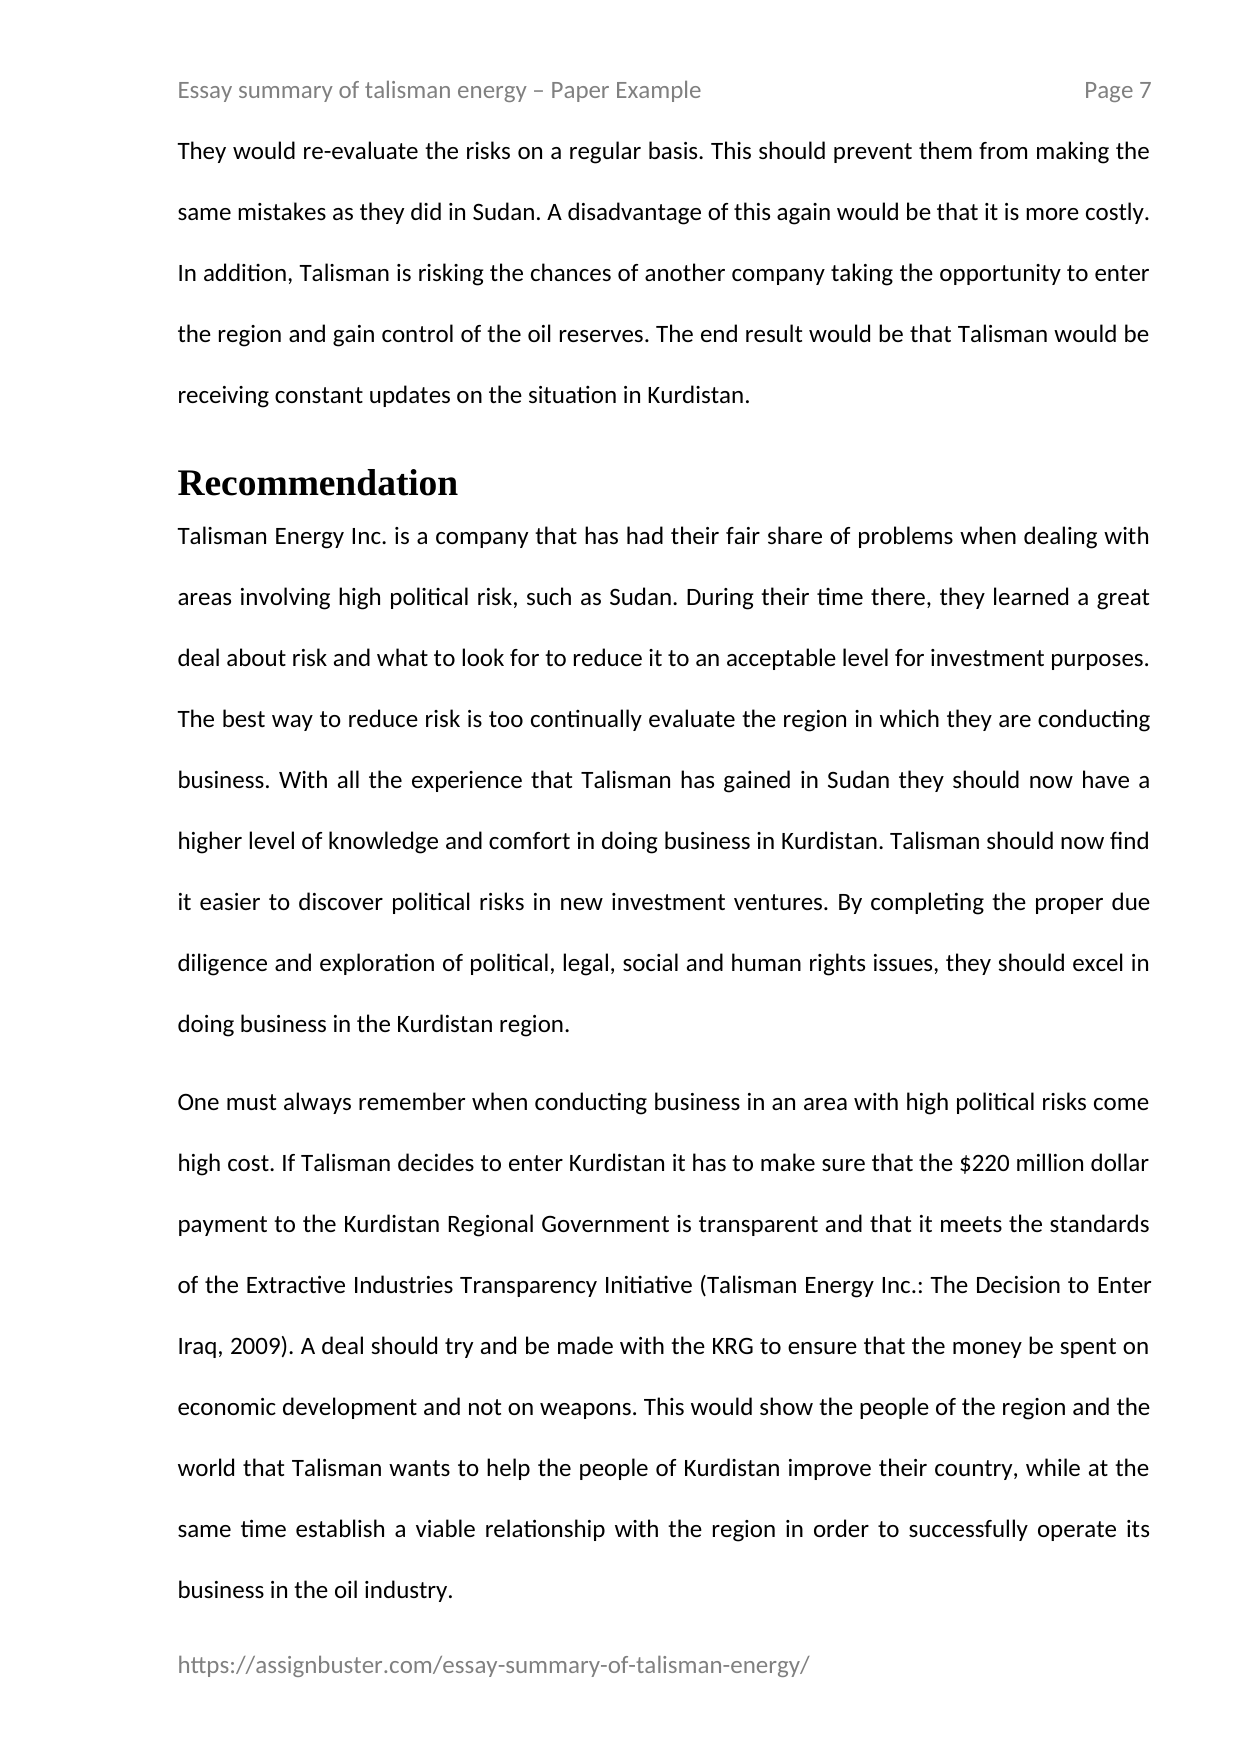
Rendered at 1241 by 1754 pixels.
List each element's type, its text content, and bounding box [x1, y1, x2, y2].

text Talisman Energy Inc. is a company that has had their fair share of problems when dealing with areas involving high political risk, such as Sudan. During their time there, they learned a great deal about risk and what to look for to reduce it to an acceptable level for investment purposes. The best way to reduce risk is too continually evaluate the region in which they are conducting business. With all the experience that Talisman has gained in Sudan they should now have a higher level of knowledge and comfort in doing business in Kurdistan. Talisman should now find it easier to discover political risks in new investment ventures. By completing the proper due diligence and exploration of political, legal, social and human rights issues, they should excel in doing business in the Kurdistan region. [177, 520, 1152, 1039]
text One must always remember when conducting business in an area with high political risks come high cost. If Talisman decides to enter Kurdistan it has to make sure that the $220 million dollar payment to the Kurdistan Regional Government is transparent and that it meets the standards of the Extractive Industries Transparency Initiative (Talisman Energy Inc.: The Decision to Enter Iraq, 2009). A deal should try and be made with the KRG to ensure that the money be spent on economic development and not on weapons. This would show the people of the region and the world that Talisman wants to help the people of Kurdistan improve their country, while at the same time establish a viable relationship with the region in order to successfully operate its business in the oil industry. [177, 1086, 1152, 1605]
subtitle Recommendation [177, 461, 1152, 504]
text They would re-evaluate the risks on a regular basis. This should prevent them from making the same mistakes as they did in Sudan. A disadvantage of this again would be that it is more costly. In addition, Talisman is risking the chances of another company taking the opportunity to enter the region and gain control of the oil reserves. The end result would be that Talisman would be receiving constant updates on the situation in Kurdistan. [177, 135, 1152, 409]
